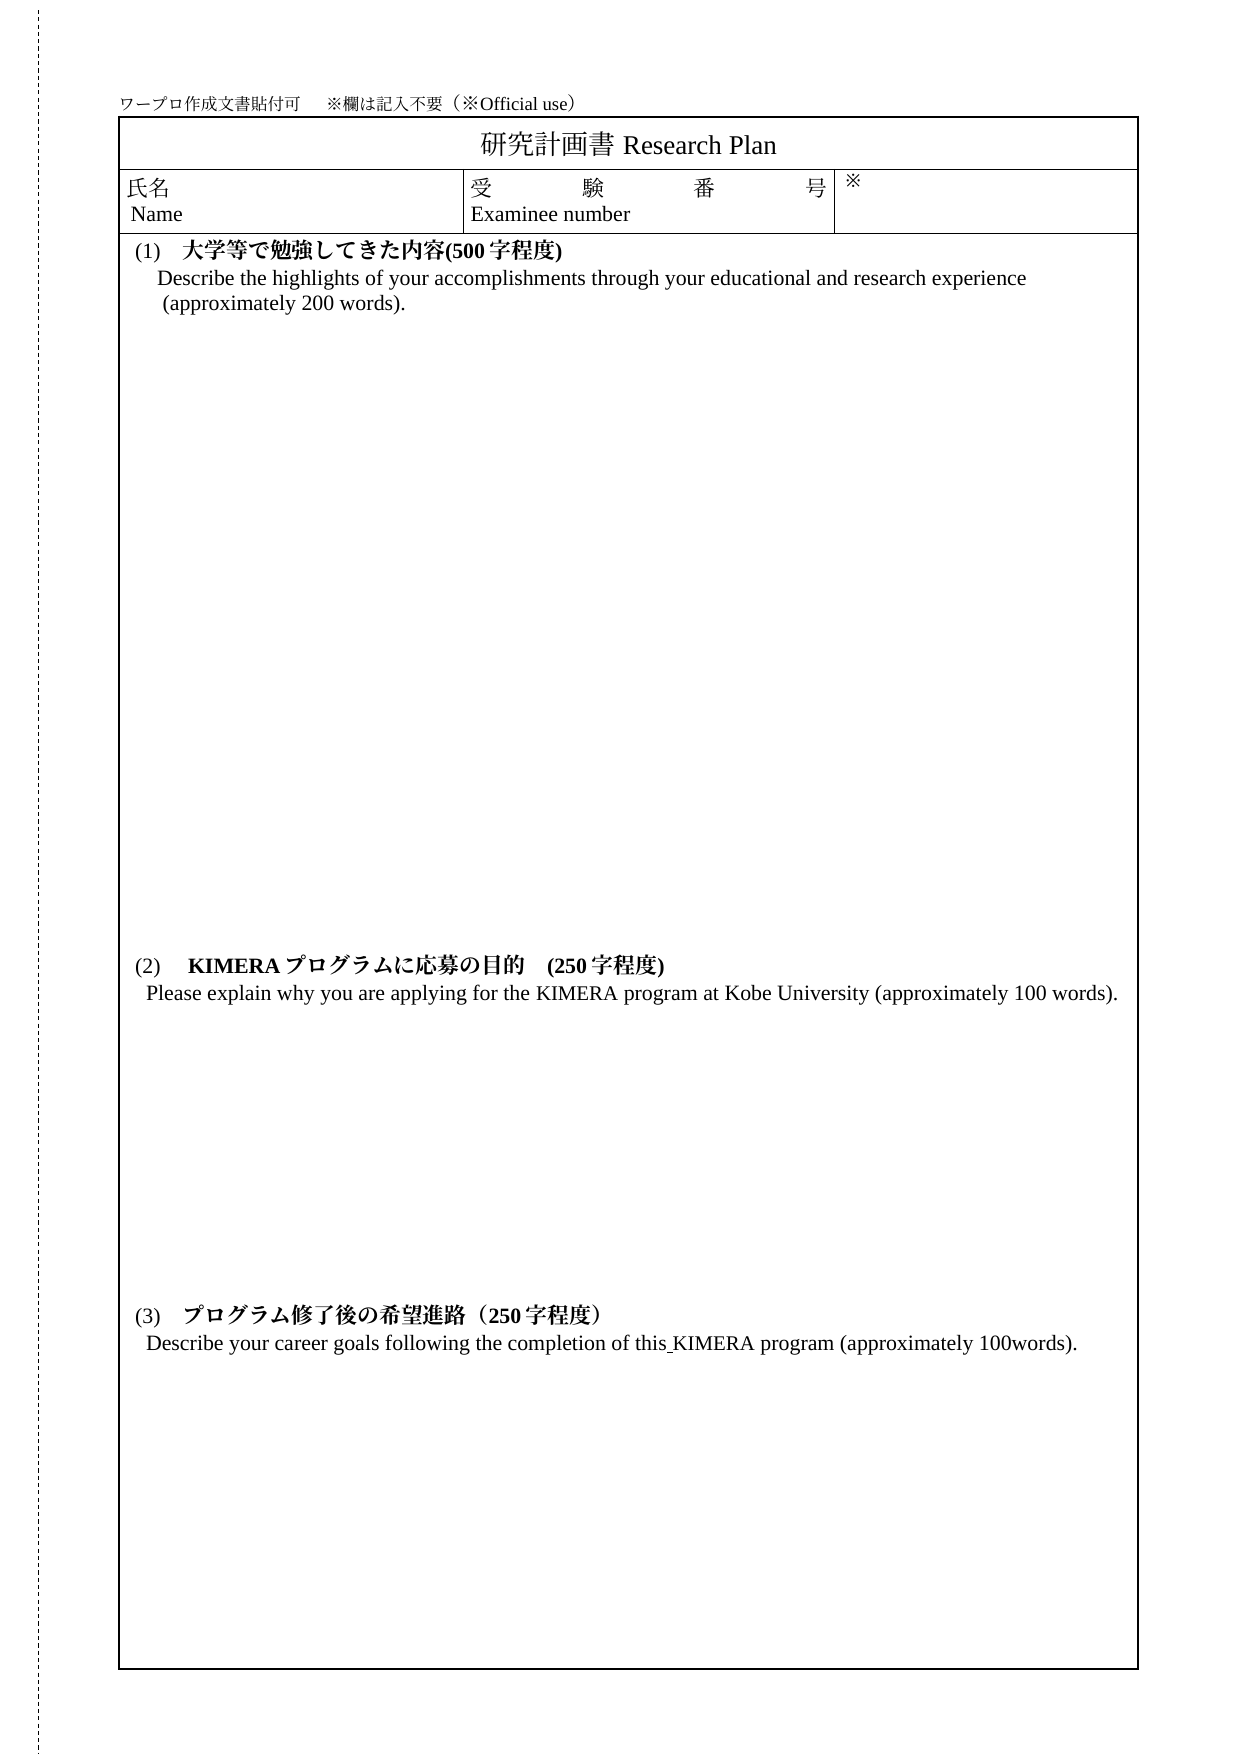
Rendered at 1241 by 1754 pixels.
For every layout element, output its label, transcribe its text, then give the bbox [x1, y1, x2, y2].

text ワープロ作成文書貼付可 ※欄は記入不要（※Official use） [118, 89, 1122, 116]
table_cell [120, 234, 1137, 1668]
table_cell ※ [835, 170, 1137, 232]
table_header 研究計画書 Research Plan [120, 118, 1137, 169]
table_cell 受験番号 Examinee number [464, 170, 834, 232]
table_cell 氏名 Name [120, 170, 463, 232]
